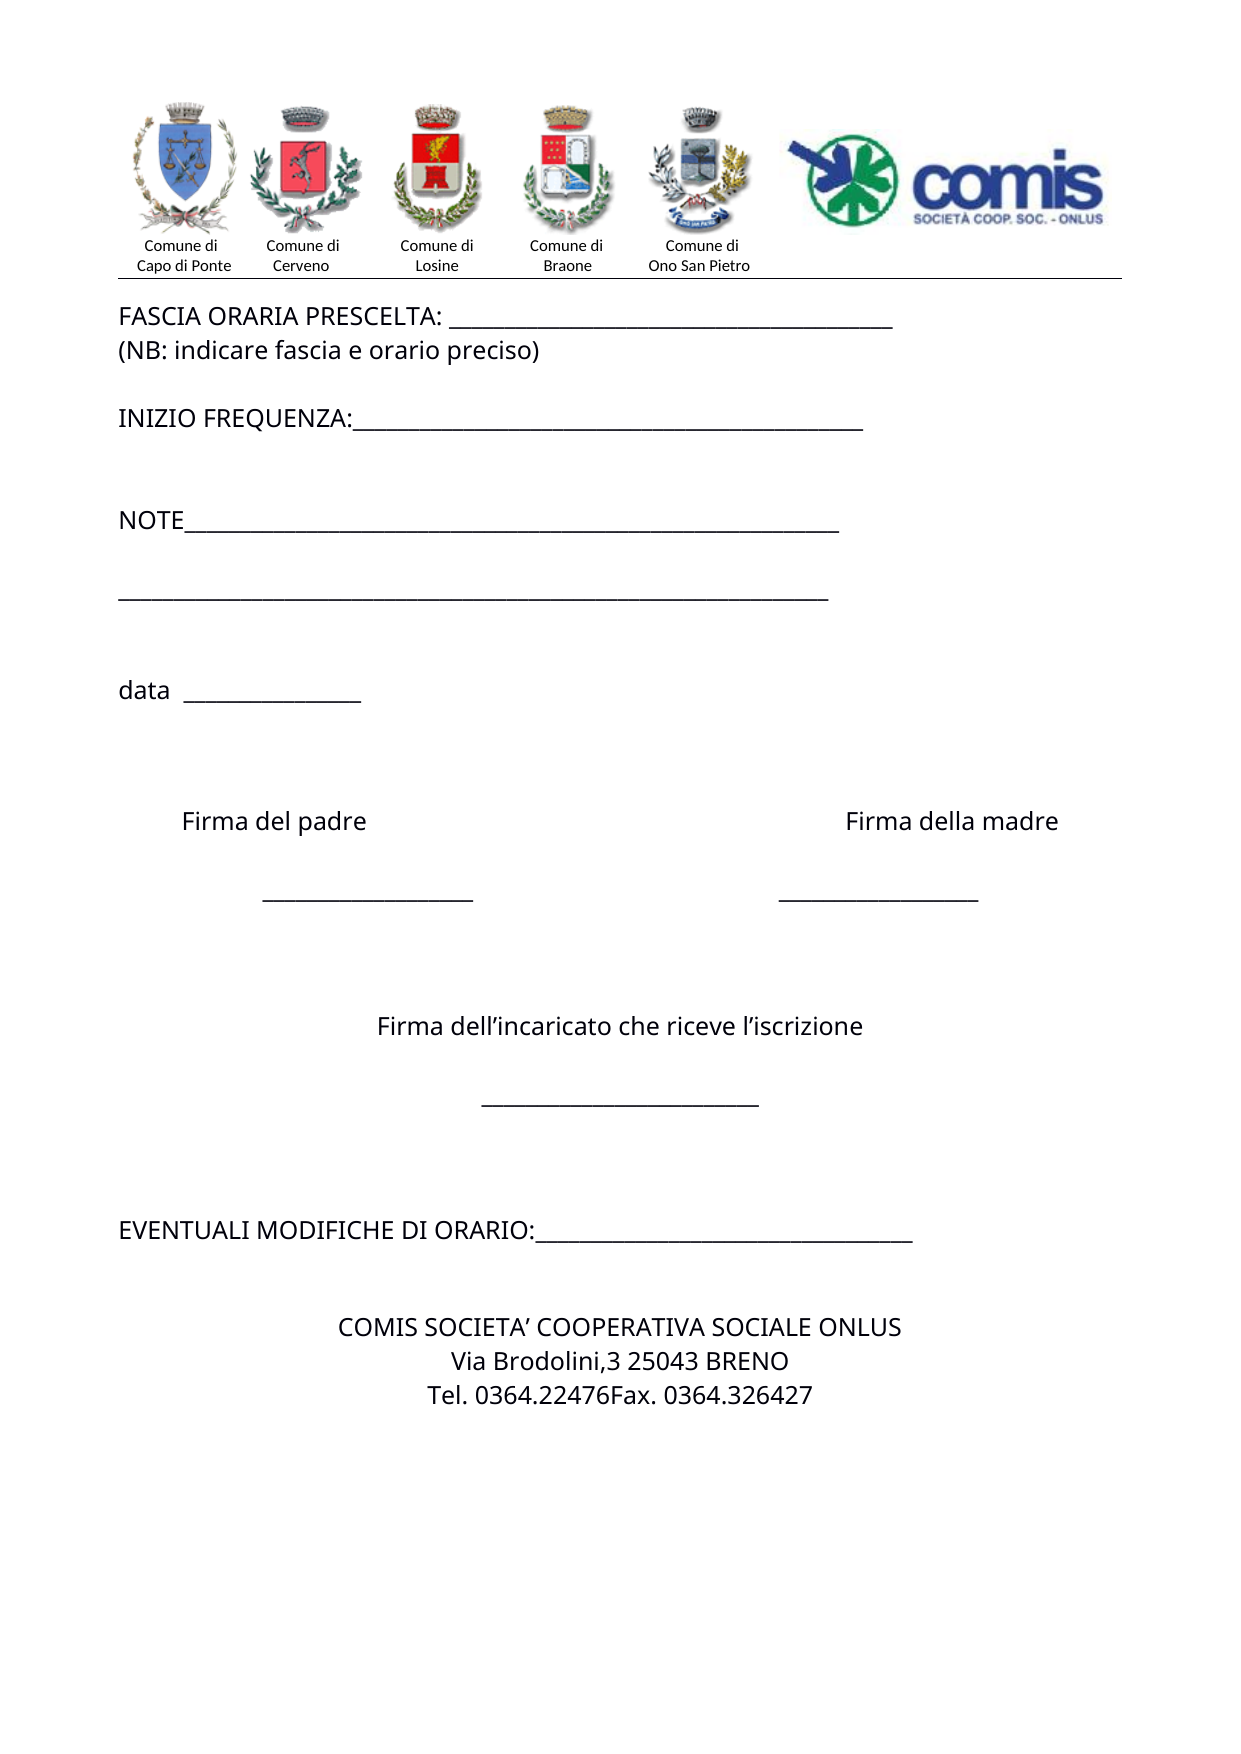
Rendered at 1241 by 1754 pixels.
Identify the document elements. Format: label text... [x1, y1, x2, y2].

text NOTE___________________________________________________________ [118, 503, 1122, 537]
text data ________________ [118, 673, 1122, 707]
text EVENTUALI MODIFICHE DI ORARIO:__________________________________ [118, 1213, 1122, 1247]
text ___________________ __________________ [118, 872, 1122, 906]
subtitle Firma dell’incaricato che riceve l’iscrizione [118, 1008, 1122, 1042]
text ________________________________________________________________ [118, 571, 1122, 605]
text Via Brodolini,3 25043 BRENO [118, 1343, 1122, 1378]
text COMIS SOCIETA’ COOPERATIVA SOCIALE ONLUS [118, 1309, 1122, 1343]
text FASCIA ORARIA PRESCELTA: ________________________________________ [118, 298, 1122, 332]
text INIZIO FREQUENZA:______________________________________________ [118, 400, 1122, 434]
text Tel. 0364.22476Fax. 0364.326427 [118, 1378, 1122, 1412]
text Firma del padre Firma della madre [118, 804, 1122, 838]
text _________________________ [118, 1076, 1122, 1110]
text (NB: indicare fascia e orario preciso) [118, 332, 1122, 366]
picture [128, 102, 767, 235]
picture [779, 129, 1112, 235]
